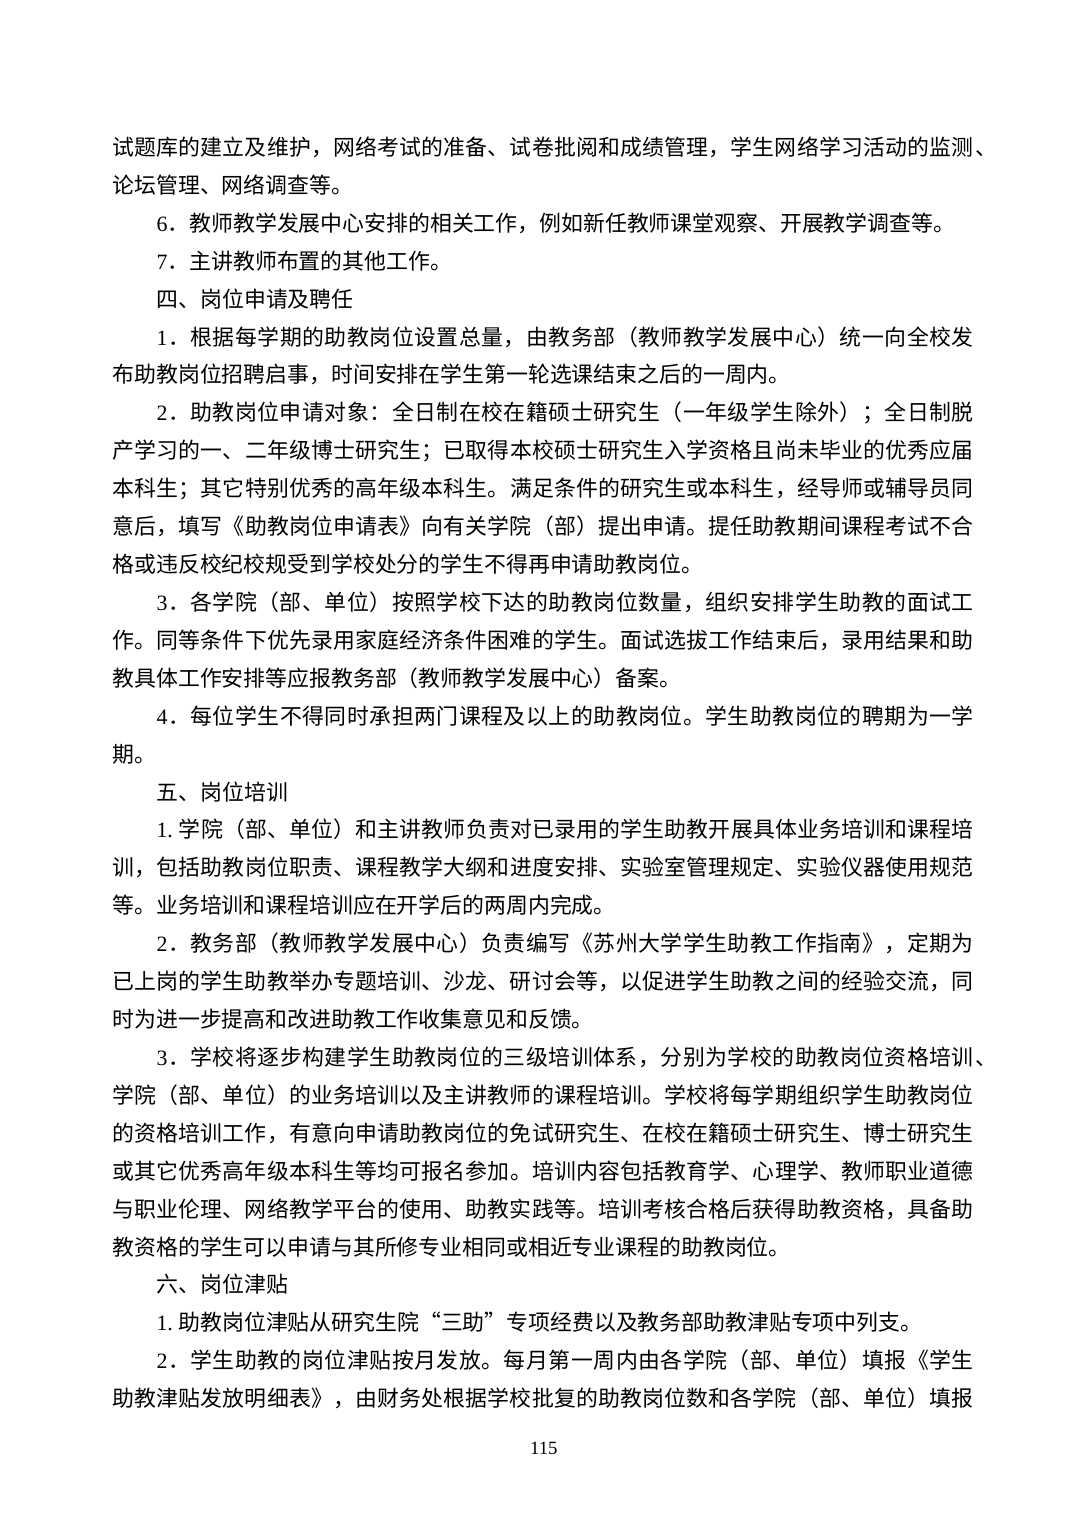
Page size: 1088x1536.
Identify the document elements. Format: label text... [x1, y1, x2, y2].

text 3．各学院（部、单位）按照学校下达的助教岗位数量，组织安排学生助教的面试工作。同等条件下优先录用家庭经济条件困难的学生。面试选拔工作结束后，录用结果和助教具体工作安排等应报教务部（教师教学发展中心）备案。 [112, 585, 975, 692]
text 1. 助教岗位津贴从研究生院“三助”专项经费以及教务部助教津贴专项中列支。 [112, 1305, 975, 1337]
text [112, 130, 975, 199]
text 2．助教岗位申请对象：全日制在校在籍硕士研究生（一年级学生除外）；全日制脱产学习的一、二年级博士研究生；已取得本校硕士研究生入学资格且尚未毕业的优秀应届本科生；其它特别优秀的高年级本科生。满足条件的研究生或本科生，经导师或辅导员同意后，填写《助教岗位申请表》向有关学院（部）提出申请。提任助教期间课程考试不合格或违反校纪校规受到学校处分的学生不得再申请助教岗位。 [112, 395, 975, 579]
text 2．教务部（教师教学发展中心）负责编写《苏州大学学生助教工作指南》，定期为已上岗的学生助教举办专题培训、沙龙、研讨会等，以促进学生助教之间的经验交流，同时为进一步提高和改进助教工作收集意见和反馈。 [112, 926, 975, 1034]
text 四、岗位申请及聘任 [112, 282, 975, 313]
text 五、岗位培训 [112, 774, 975, 806]
text 7．主讲教师布置的其他工作。 [112, 244, 975, 275]
text 3．学校将逐步构建学生助教岗位的三级培训体系，分别为学校的助教岗位资格培训、学院（部、单位）的业务培训以及主讲教师的课程培训。学校将每学期组织学生助教岗位的资格培训工作，有意向申请助教岗位的免试研究生、在校在籍硕士研究生、博士研究生或其它优秀高年级本科生等均可报名参加。培训内容包括教育学、心理学、教师职业道德与职业伦理、网络教学平台的使用、助教实践等。培训考核合格后获得助教资格，具备助教资格的学生可以申请与其所修专业相同或相近专业课程的助教岗位。 [112, 1040, 975, 1261]
text 1．根据每学期的助教岗位设置总量，由教务部（教师教学发展中心）统一向全校发布助教岗位招聘启事，时间安排在学生第一轮选课结束之后的一周内。 [112, 319, 975, 389]
text 4．每位学生不得同时承担两门课程及以上的助教岗位。学生助教岗位的聘期为一学期。 [112, 699, 975, 768]
text 1. 学院（部、单位）和主讲教师负责对已录用的学生助教开展具体业务培训和课程培训，包括助教岗位职责、课程教学大纲和进度安排、实验室管理规定、实验仪器使用规范等。业务培训和课程培训应在开学后的两周内完成。 [112, 812, 975, 920]
text 六、岗位津贴 [112, 1267, 975, 1299]
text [112, 1343, 975, 1413]
text 6．教师教学发展中心安排的相关工作，例如新任教师课堂观察、开展教学调查等。 [112, 206, 975, 237]
